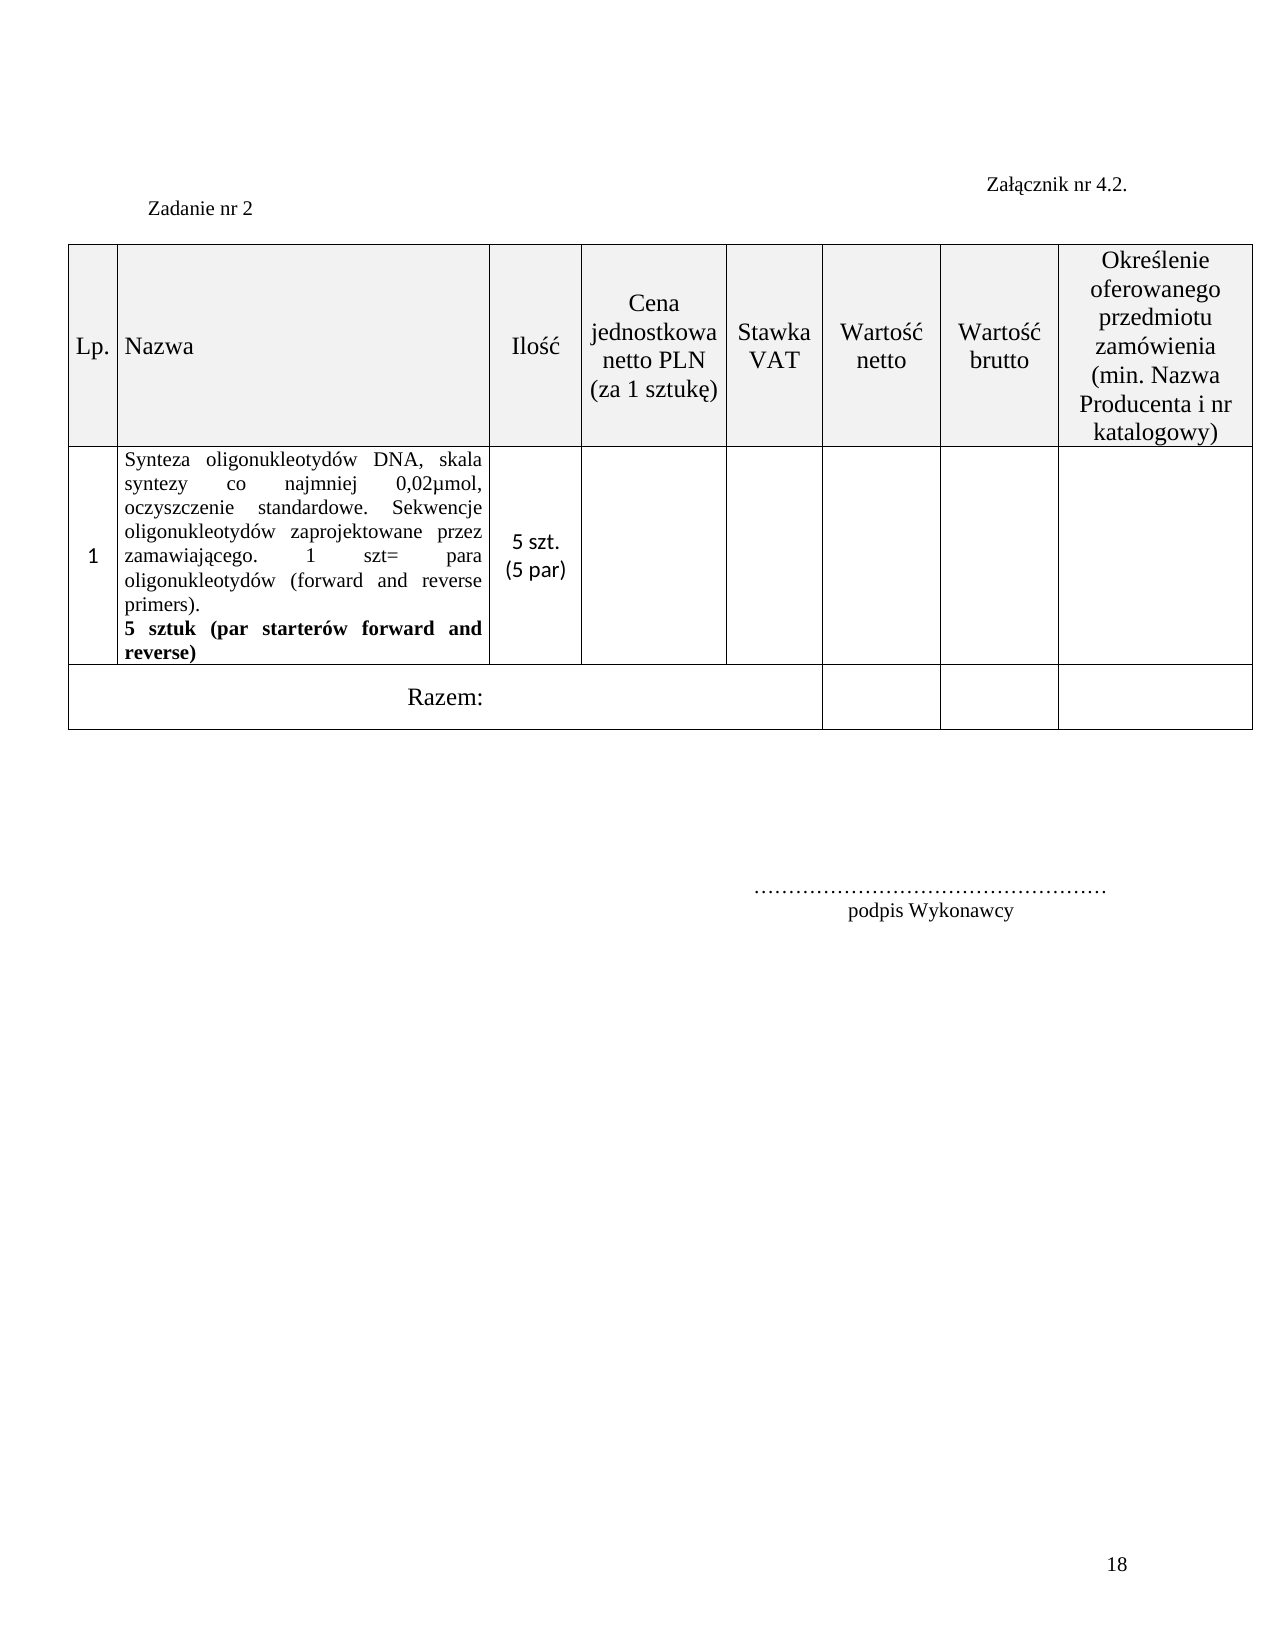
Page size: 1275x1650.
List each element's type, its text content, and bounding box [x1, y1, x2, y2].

table_cell [727, 447, 822, 664]
table_header Nazwa [118, 245, 489, 446]
table_cell [582, 447, 726, 664]
table_cell [1059, 447, 1252, 664]
table_header Cena jednostkowa netto PLN (za 1 sztukę) [582, 245, 726, 446]
text Zadanie nr 2 [148, 196, 1127, 220]
table_cell Razem: [69, 665, 822, 729]
table_header Określenie oferowanego przedmiotu zamówienia (min. Nazwa Producenta i nr katalogowy) [1059, 245, 1252, 446]
table_cell Synteza oligonukleotydów DNA, skala syntezy co najmniej 0,02µmol, oczyszczenie standardowe. Sekwencje oligonukleotydów zaprojektowane przez zamawiającego. 1 szt= para oligonukleotydów (forward and reverse primers). 5 sztuk (par starterów forward and reverse) [118, 447, 489, 664]
table_cell [941, 447, 1058, 664]
table_header Lp. [69, 245, 117, 446]
table_header Wartość netto [823, 245, 940, 446]
table_cell [823, 447, 940, 664]
table_cell [1059, 665, 1252, 729]
table_header Wartość brutto [941, 245, 1058, 446]
text Załącznik nr 4.2. [148, 172, 1127, 196]
text podpis Wykonawcy [148, 898, 1127, 922]
table_header Ilość [490, 245, 581, 446]
table_cell [823, 665, 940, 729]
text …………………………………………… [753, 802, 1127, 898]
table_header Stawka VAT [727, 245, 822, 446]
table_cell 1 [69, 447, 117, 664]
table_cell 5 szt. (5 par) [490, 447, 581, 664]
table_cell [941, 665, 1058, 729]
